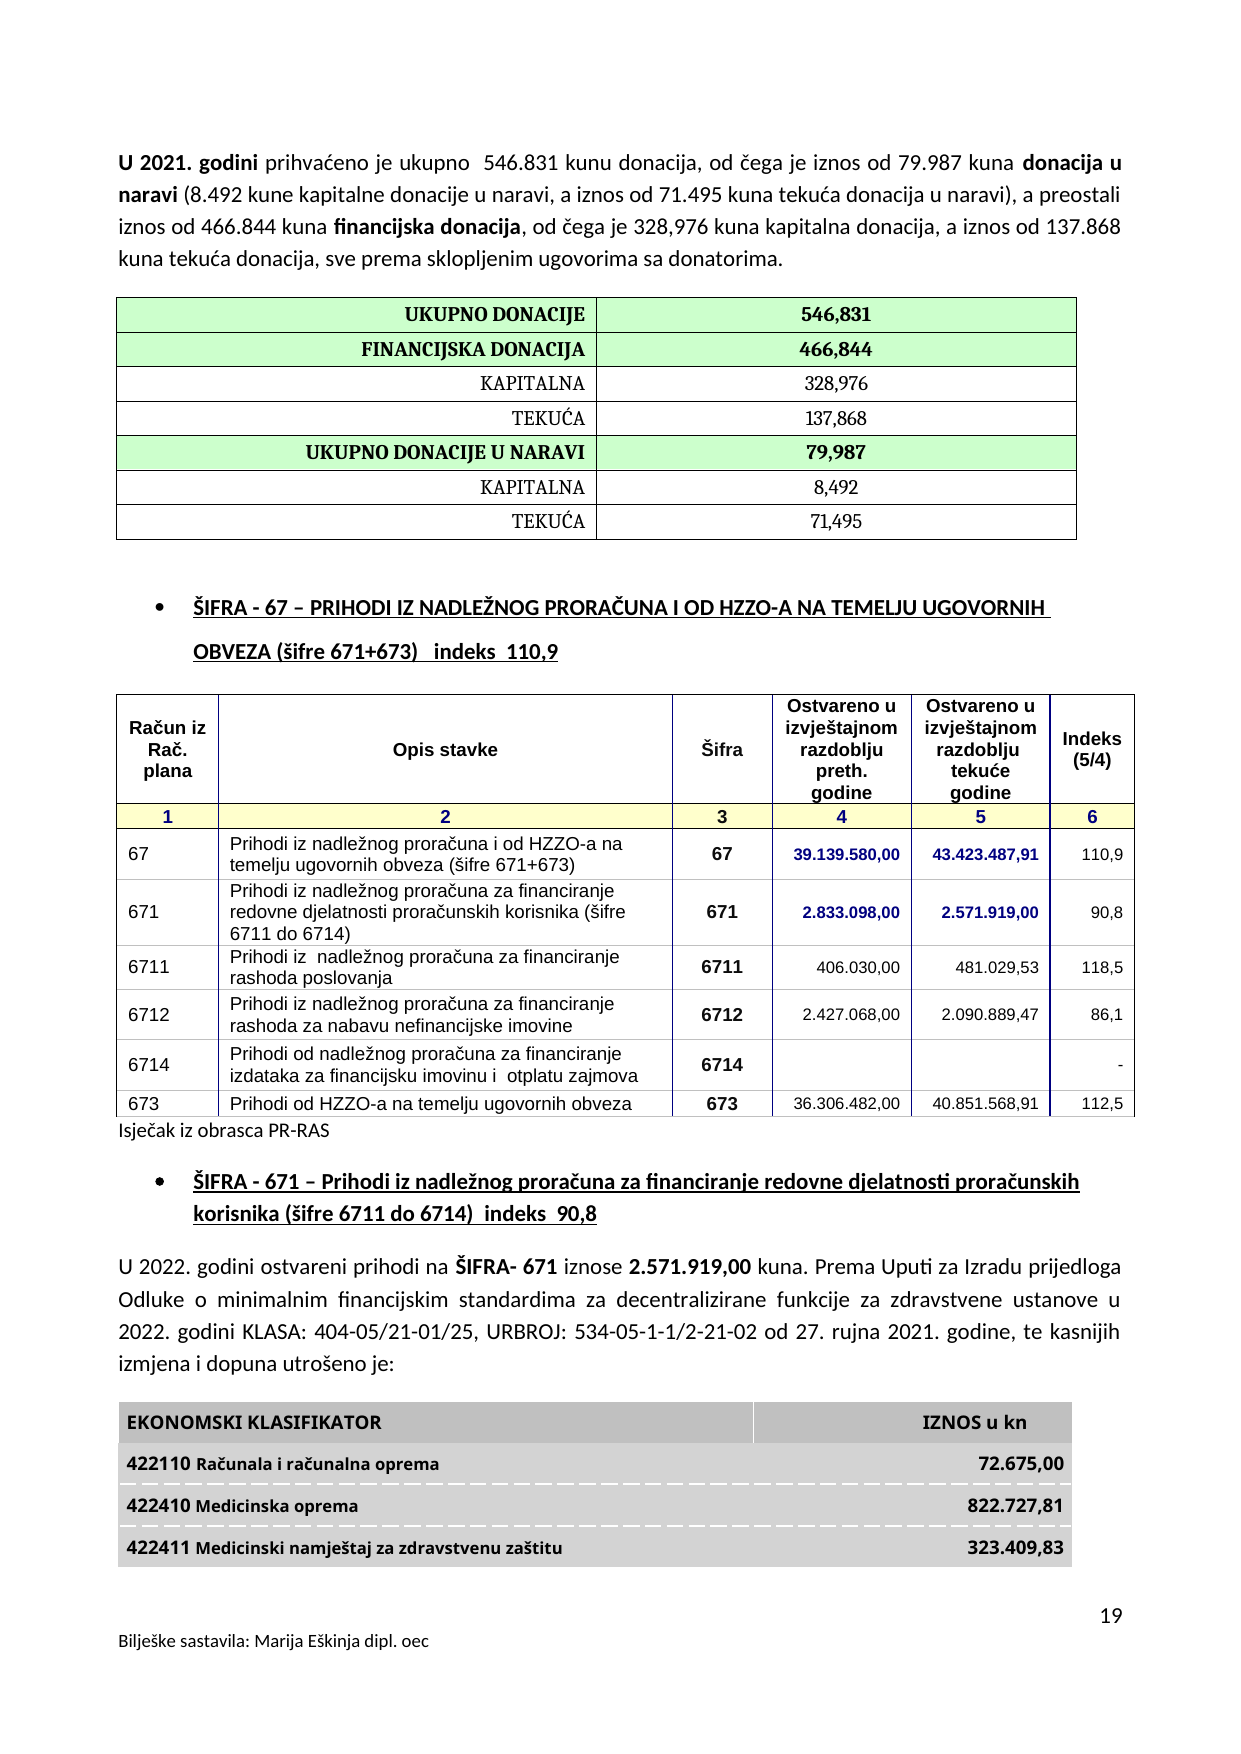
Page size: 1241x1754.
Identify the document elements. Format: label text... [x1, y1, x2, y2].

text U 2022. godini ostvareni prihodi na ŠIFRA- 671 iznose 2.571.919,00 kuna. Prema Uputi za Izradu prijedloga Odluke o minimalnim financijskim standardima za decentralizirane funkcije za zdravstvene ustanove u 2022. godini KLASA: 404-05/21-01/25, URBROJ: 534-05-1-1/2-21-02 od 27. rujna 2021. godine, te kasnijih izmjena i dopuna utrošeno je: [118, 1252, 1122, 1377]
table_cell 481.029,53 [912, 946, 1049, 989]
table_cell - [1051, 1040, 1134, 1089]
table_cell Prihodi od HZZO-a na temelju ugovornih obveza [219, 1091, 672, 1116]
table_cell 6711 [117, 946, 218, 989]
table_cell 6712 [673, 990, 772, 1039]
table_header IZNOS u kn [754, 1402, 1072, 1443]
table_cell 67 [673, 829, 772, 879]
table_cell 673 [673, 1091, 772, 1116]
table_cell 40.851.568,91 [912, 1091, 1049, 1116]
table_cell 36.306.482,00 [773, 1091, 911, 1116]
list ŠIFRA - 671 – Prihodi iz nadležnog proračuna za financiranje redovne djelatnosti proračunskih korisnika (šifre 6711 do 6714) indeks 90,8 [156, 1167, 1122, 1227]
table_header Ostvareno u izvještajnom razdoblju tekuće godine [912, 695, 1049, 803]
table_cell 71,495 [597, 505, 1076, 538]
table_cell 110,9 [1051, 829, 1134, 879]
table_cell KAPITALNA [117, 367, 596, 401]
table_cell Prihodi iz nadležnog proračuna i od HZZO-a na temelju ugovornih obveza (šifre 671+673) [219, 829, 672, 879]
table_header Ostvareno u izvještajnom razdoblju preth. godine [773, 695, 911, 803]
table_cell [912, 1040, 1049, 1089]
table_cell 673 [117, 1091, 218, 1116]
table_header Šifra [673, 695, 772, 803]
table_cell 822.727,81 [753, 1483, 1072, 1525]
table_cell Prihodi iz nadležnog proračuna za financiranje rashoda poslovanja [219, 946, 672, 989]
table_cell 6712 [117, 990, 218, 1039]
table_cell 6714 [673, 1040, 772, 1089]
table_cell TEKUĆA [117, 402, 596, 435]
table_cell 8,492 [597, 471, 1076, 504]
table_cell 3 [673, 804, 772, 828]
table_cell TEKUĆA [117, 505, 596, 538]
table_cell UKUPNO DONACIJE U NARAVI [117, 436, 596, 469]
text Isječak iz obrasca PR-RAS [118, 1117, 1122, 1143]
table_cell 422410 Medicinska oprema [118, 1483, 753, 1525]
table_cell KAPITALNA [117, 471, 596, 504]
table_cell Prihodi iz nadležnog proračuna za financiranje rashoda za nabavu nefinancijske imovine [219, 990, 672, 1039]
table_cell [773, 1040, 911, 1089]
table_cell 2.571.919,00 [912, 880, 1049, 944]
table_header Opis stavke [219, 695, 672, 803]
table_cell Prihodi od nadležnog proračuna za financiranje izdataka za financijsku imovinu i otplatu zajmova [219, 1040, 672, 1089]
table_cell 86,1 [1051, 990, 1134, 1039]
table_cell 79,987 [597, 436, 1076, 469]
table_cell 6714 [117, 1040, 218, 1089]
table_cell 112,5 [1051, 1091, 1134, 1116]
table_cell 39.139.580,00 [773, 829, 911, 879]
table_cell 72.675,00 [753, 1443, 1072, 1483]
table_header Račun iz Rač. plana [117, 695, 218, 803]
table_cell 90,8 [1051, 880, 1134, 944]
table_cell 6 [1051, 804, 1134, 828]
table_cell Prihodi iz nadležnog proračuna za financiranje redovne djelatnosti proračunskih korisnika (šifre 6711 do 6714) [219, 880, 672, 944]
table_cell 67 [117, 829, 218, 879]
table_cell 671 [673, 880, 772, 944]
table_cell 2 [219, 804, 672, 828]
table_cell 2.427.068,00 [773, 990, 911, 1039]
table_header 546,831 [597, 298, 1076, 332]
table_header UKUPNO DONACIJE [117, 298, 596, 332]
table_cell 6711 [673, 946, 772, 989]
table_header EKONOMSKI KLASIFIKATOR [119, 1402, 753, 1443]
table_cell 671 [117, 880, 218, 944]
table_cell 406.030,00 [773, 946, 911, 989]
text U 2021. godini prihvaćeno je ukupno 546.831 kunu donacija, od čega je iznos od 79.987 kuna donacija u naravi (8.492 kune kapitalne donacije u naravi, a iznos od 71.495 kuna tekuća donacija u naravi), a preostali iznos od 466.844 kuna financijska donacija, od čega je 328,976 kuna kapitalna donacija, a iznos od 137.868 kuna tekuća donacija, sve prema sklopljenim ugovorima sa donatorima. [118, 148, 1122, 272]
table_cell 422110 Računala i računalna oprema [118, 1443, 753, 1483]
table_cell 422411 Medicinski namještaj za zdravstvenu zaštitu [118, 1525, 753, 1567]
table_cell 137,868 [597, 402, 1076, 435]
table_cell FINANCIJSKA DONACIJA [117, 333, 596, 366]
table_cell 2.833.098,00 [773, 880, 911, 944]
table_cell 43.423.487,91 [912, 829, 1049, 879]
table_cell 118,5 [1051, 946, 1134, 989]
table_header Indeks (5/4) [1051, 695, 1134, 803]
table_cell 328,976 [597, 367, 1076, 401]
table_cell 2.090.889,47 [912, 990, 1049, 1039]
list ŠIFRA - 67 – PRIHODI IZ NADLEŽNOG PRORAČUNA I OD HZZO-A NA TEMELJU UGOVORNIH OBVEZA (šifre 671+673) indeks 110,9 [156, 593, 1122, 667]
table_cell 5 [912, 804, 1049, 828]
table_cell 1 [117, 804, 218, 828]
table_cell 323.409,83 [753, 1525, 1072, 1567]
table_cell 4 [773, 804, 911, 828]
table_cell 466,844 [597, 333, 1076, 366]
